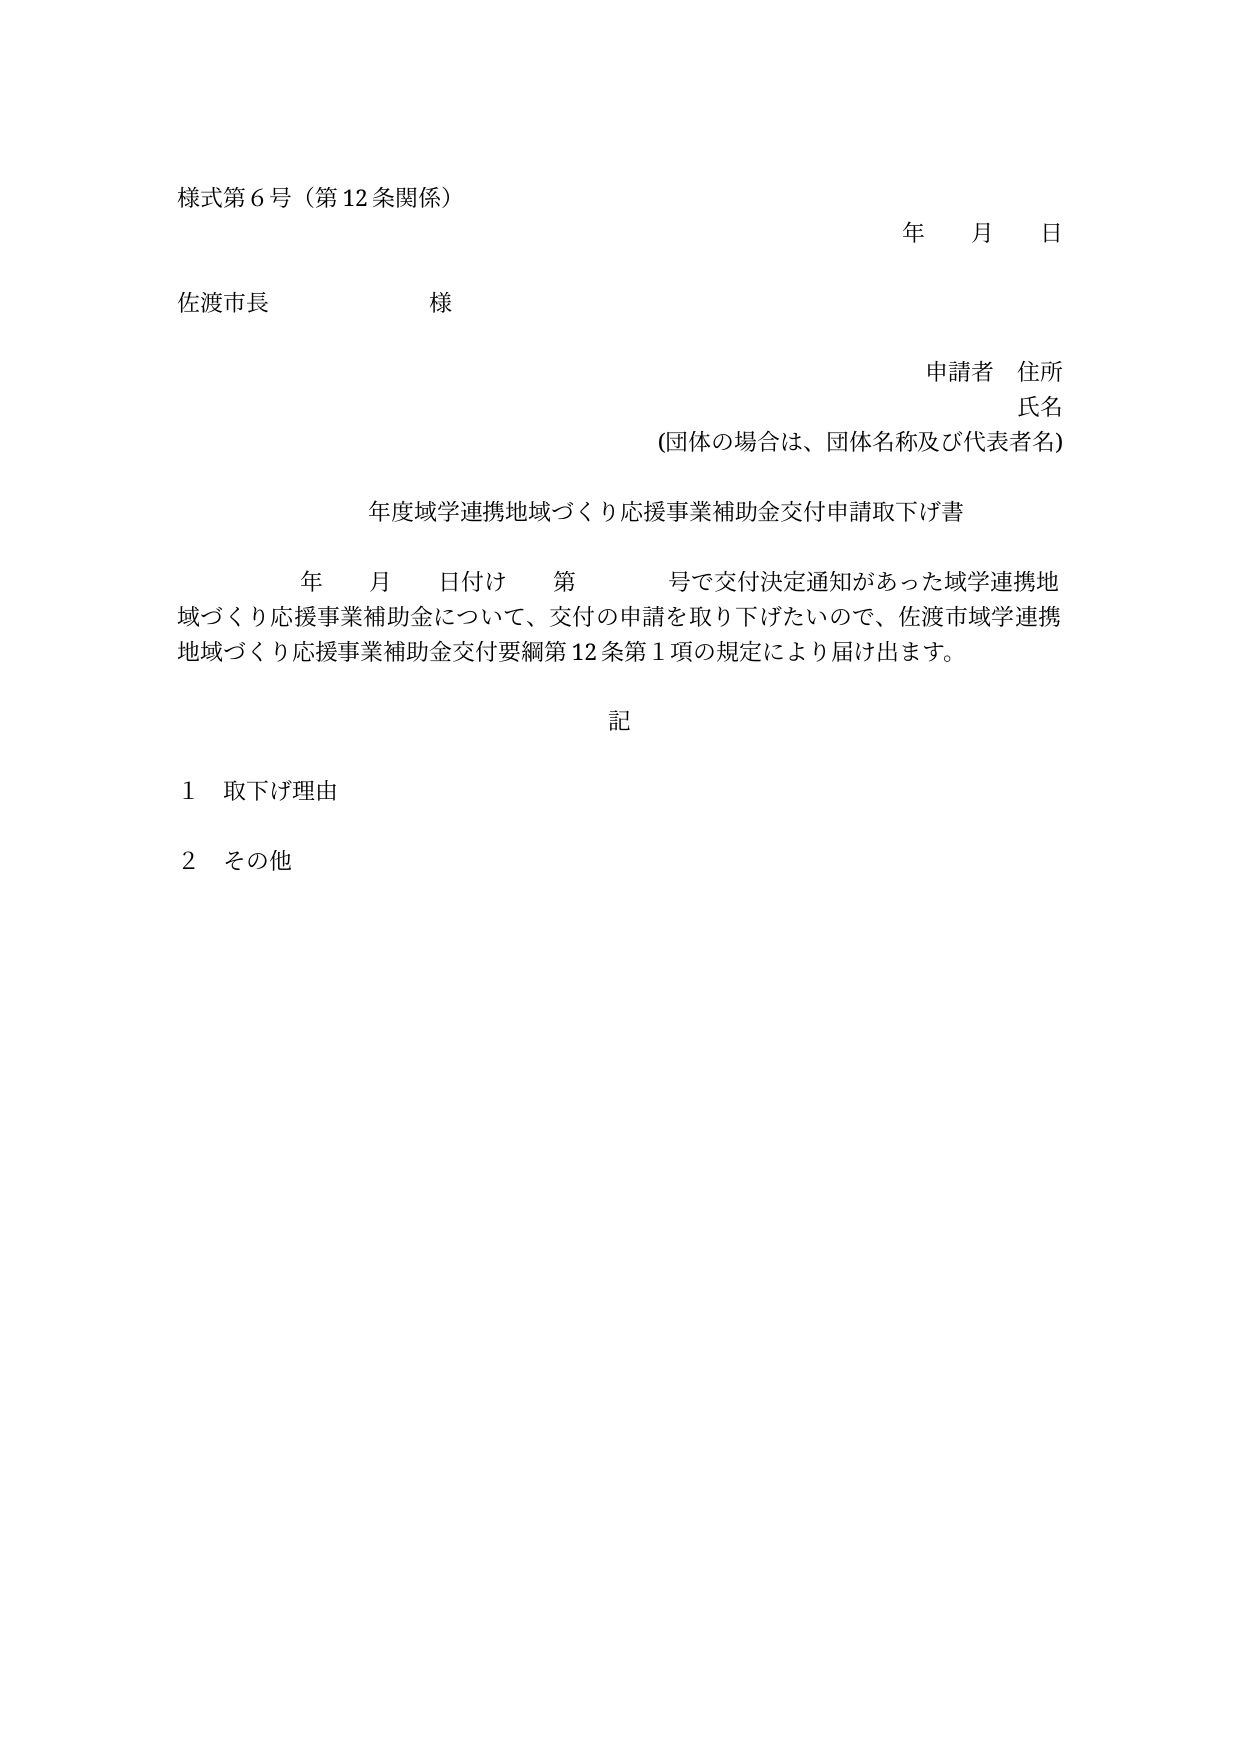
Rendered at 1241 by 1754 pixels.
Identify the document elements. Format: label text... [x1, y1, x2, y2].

text 年度域学連携地域づくり応援事業補助金交付申請取下げ書 [177, 493, 1063, 528]
text 記 [177, 702, 1063, 737]
text 年 月 日 [177, 214, 1063, 249]
text 年 月 日付け 第 号で交付決定通知があった域学連携地域づくり応援事業補助金について、交付の申請を取り下げたいので、佐渡市域学連携地域づくり応援事業補助金交付要綱第12条第１項の規定により届け出ます。 [177, 563, 1063, 668]
text (団体の場合は、団体名称及び代表者名) [177, 423, 1063, 458]
text １ 取下げ理由 [177, 772, 1063, 807]
text ２ その他 [177, 842, 1063, 877]
text 申請者 住所 [177, 353, 1063, 388]
text 氏名 [177, 388, 1063, 423]
text 様式第６号（第12条関係） [177, 179, 1063, 214]
text 佐渡市長 様 [177, 284, 1063, 319]
